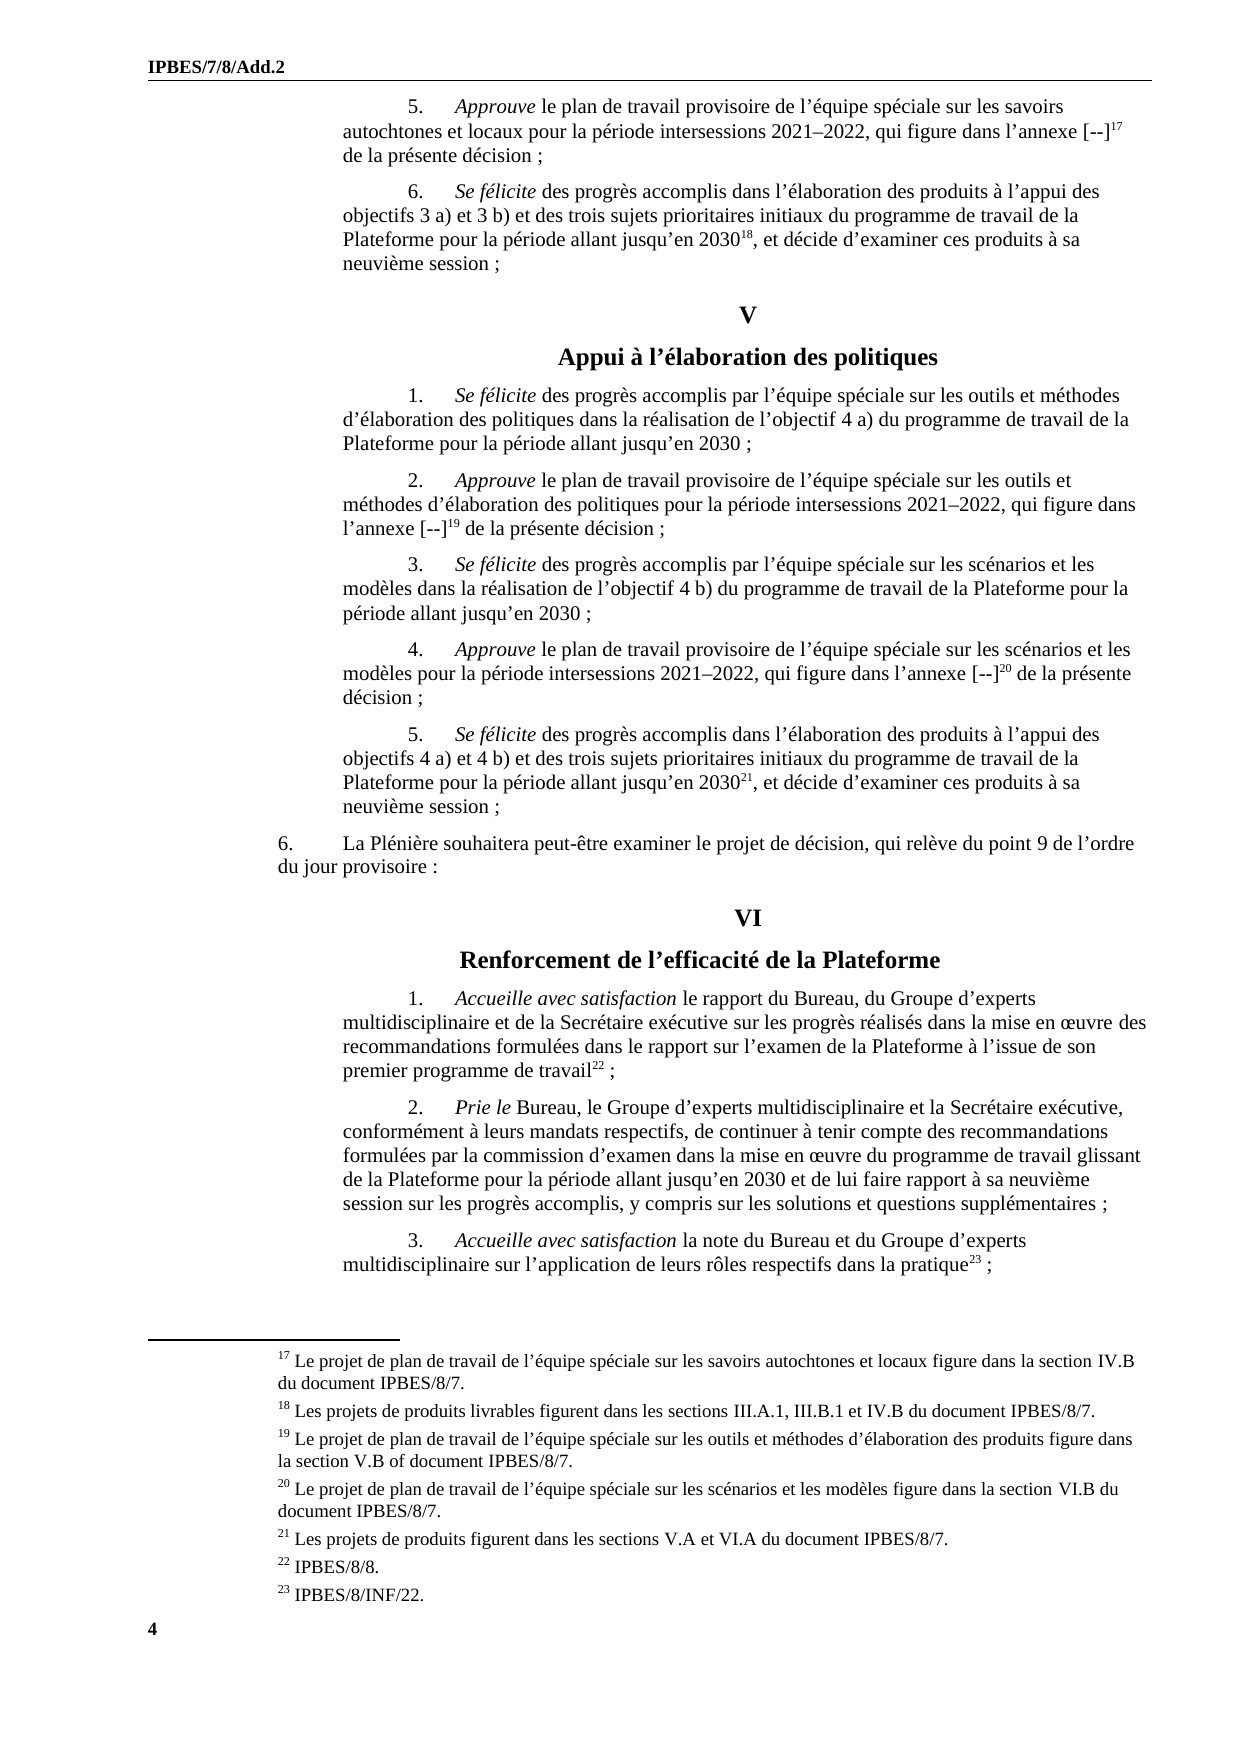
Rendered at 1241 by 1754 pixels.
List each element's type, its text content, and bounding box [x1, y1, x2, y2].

text 4. Approuve le plan de travail provisoire de l’équipe spéciale sur les scénarios et les modèles pour la période intersessions 2021–2022, qui figure dans l’annexe [--] de la présente décision ; [343, 637, 1152, 709]
text 5. Approuve le plan de travail provisoire de l’équipe spéciale sur les savoirs autochtones et locaux pour la période intersessions 2021–2022, qui figure dans l’annexe [--] de la présente décision ; [343, 94, 1152, 167]
list La Plénière souhaitera peut-être examiner le projet de décision, qui relève du point 9 de l’ordre du jour provisoire : [278, 830, 1152, 878]
text 6. Se félicite des progrès accomplis dans l’élaboration des produits à l’appui des objectifs 3 a) et 3 b) et des trois sujets prioritaires initiaux du programme de travail de la Plateforme pour la période allant jusqu’en 2030, et décide d’examiner ces produits à sa neuvième session ; [343, 179, 1152, 275]
text VI [344, 903, 1152, 932]
text 1. Accueille avec satisfaction le rapport du Bureau, du Groupe d’experts multidisciplinaire et de la Secrétaire exécutive sur les progrès réalisés dans la mise en œuvre des recommandations formulées dans le rapport sur l’examen de la Plateforme à l’issue de son premier programme de travail ; [343, 986, 1152, 1082]
text 2. Prie le Bureau, le Groupe d’experts multidisciplinaire et la Secrétaire exécutive, conformément à leurs mandats respectifs, de continuer à tenir compte des recommandations formulées par la commission d’examen dans la mise en œuvre du programme de travail glissant de la Plateforme pour la période allant jusqu’en 2030 et de lui faire rapport à sa neuvième session sur les progrès accomplis, y compris sur les solutions et questions supplémentaires ; [343, 1095, 1152, 1215]
text 2. Approuve le plan de travail provisoire de l’équipe spéciale sur les outils et méthodes d’élaboration des politiques pour la période intersessions 2021–2022, qui figure dans l’annexe [--] de la présente décision ; [343, 468, 1152, 540]
text 5. Se félicite des progrès accomplis dans l’élaboration des produits à l’appui des objectifs 4 a) et 4 b) et des trois sujets prioritaires initiaux du programme de travail de la Plateforme pour la période allant jusqu’en 2030, et décide d’examiner ces produits à sa neuvième session ; [343, 722, 1152, 818]
text 3. Accueille avec satisfaction la note du Bureau et du Groupe d’experts multidisciplinaire sur l’application de leurs rôles respectifs dans la pratique ; [343, 1228, 1152, 1276]
text V [344, 300, 1152, 329]
text Appui à l’élaboration des politiques [344, 342, 1152, 370]
text 1. Se félicite des progrès accomplis par l’équipe spéciale sur les outils et méthodes d’élaboration des politiques dans la réalisation de l’objectif 4 a) du programme de travail de la Plateforme pour la période allant jusqu’en 2030 ; [343, 383, 1152, 455]
text Renforcement de l’efficacité de la Plateforme [278, 945, 1122, 973]
text 3. Se félicite des progrès accomplis par l’équipe spéciale sur les scénarios et les modèles dans la réalisation de l’objectif 4 b) du programme de travail de la Plateforme pour la période allant jusqu’en 2030 ; [343, 552, 1152, 624]
